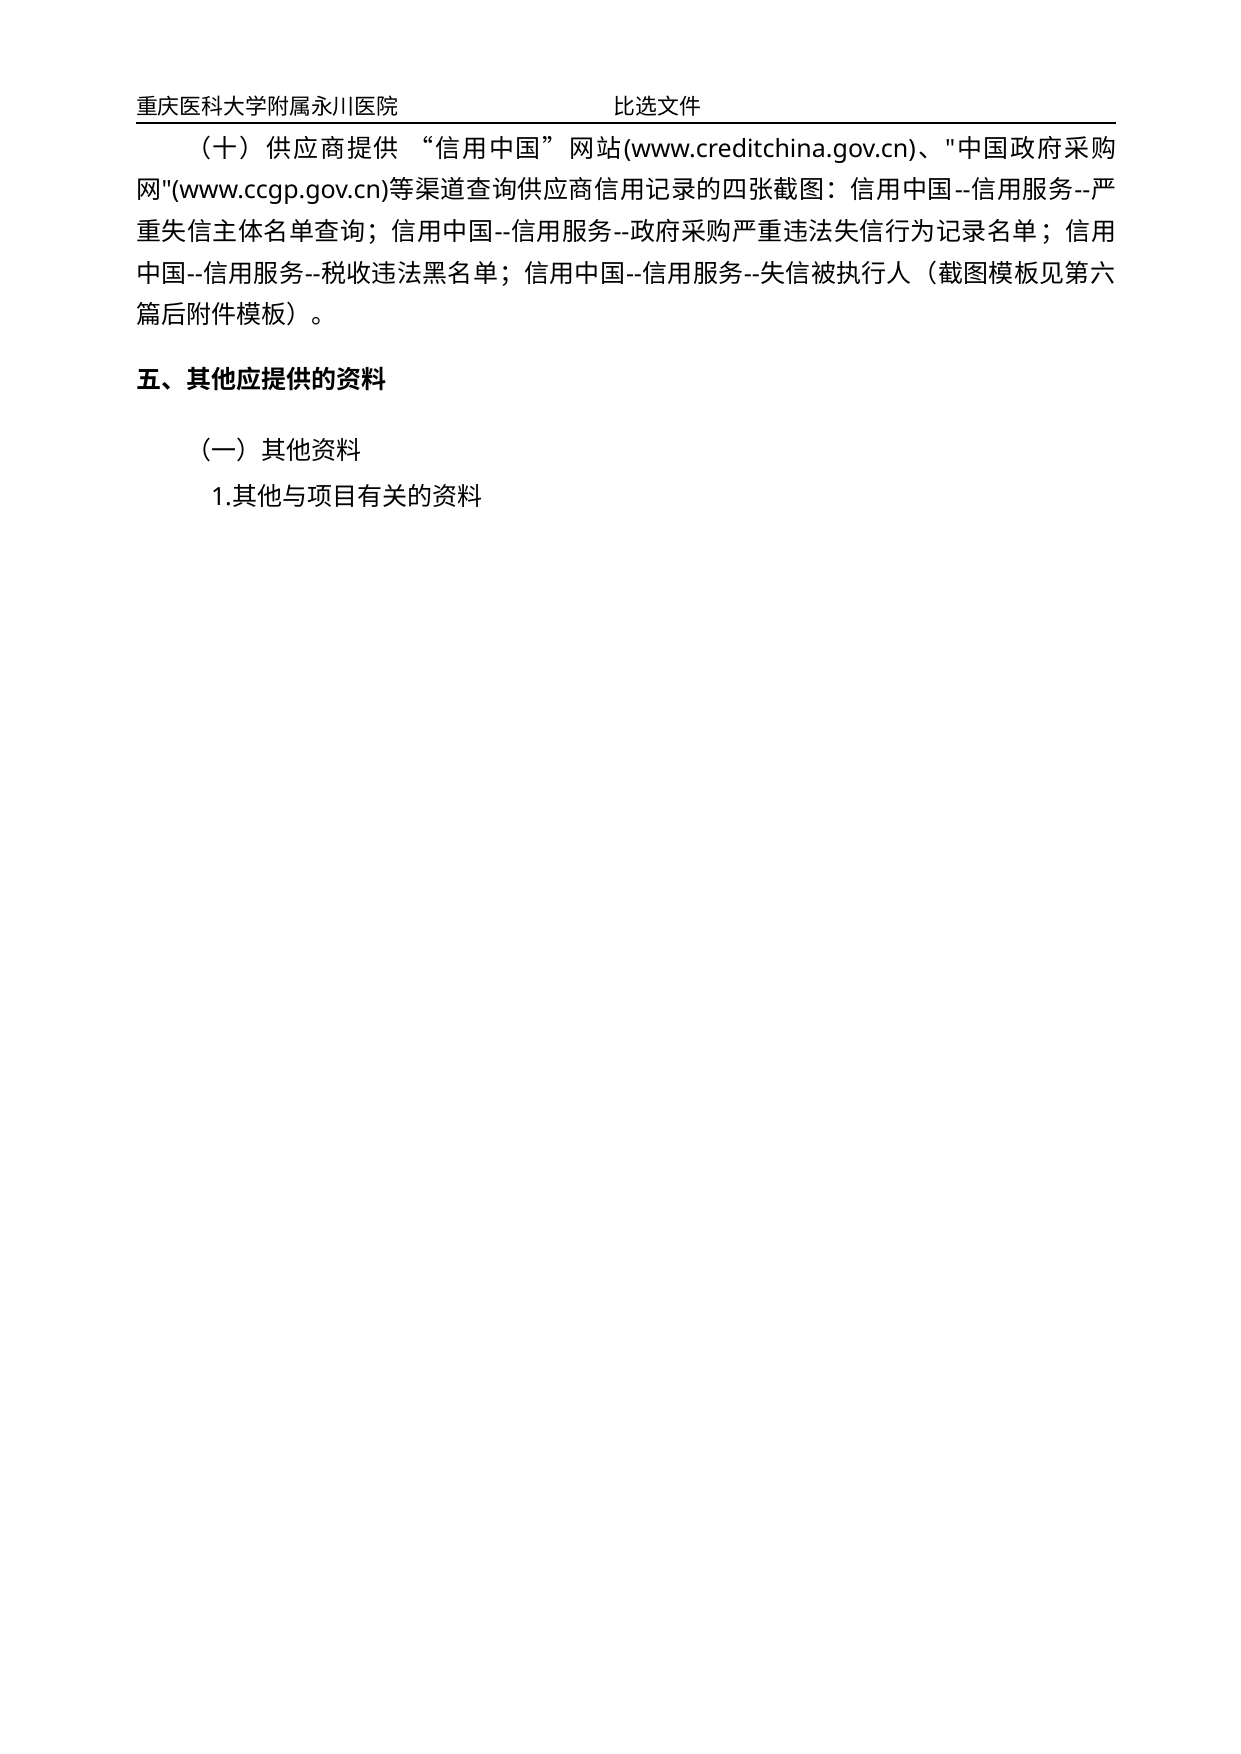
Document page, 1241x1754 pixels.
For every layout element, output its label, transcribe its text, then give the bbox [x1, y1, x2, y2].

text 1.其他与项目有关的资料 [136, 468, 1116, 514]
subtitle 五、其他应提供的资料 [136, 359, 1116, 396]
text （十）供应商提供 “信用中国”网站(www.creditchina.gov.cn)、"中国政府采购网"(www.ccgp.gov.cn)等渠道查询供应商信用记录的四张截图：信用中国--信用服务--严重失信主体名单查询；信用中国--信用服务--政府采购严重违法失信行为记录名单；信用中国--信用服务--税收违法黑名单；信用中国--信用服务--失信被执行人（截图模板见第六篇后附件模板）。 [136, 124, 1116, 332]
text （一）其他资料 [136, 423, 1116, 468]
